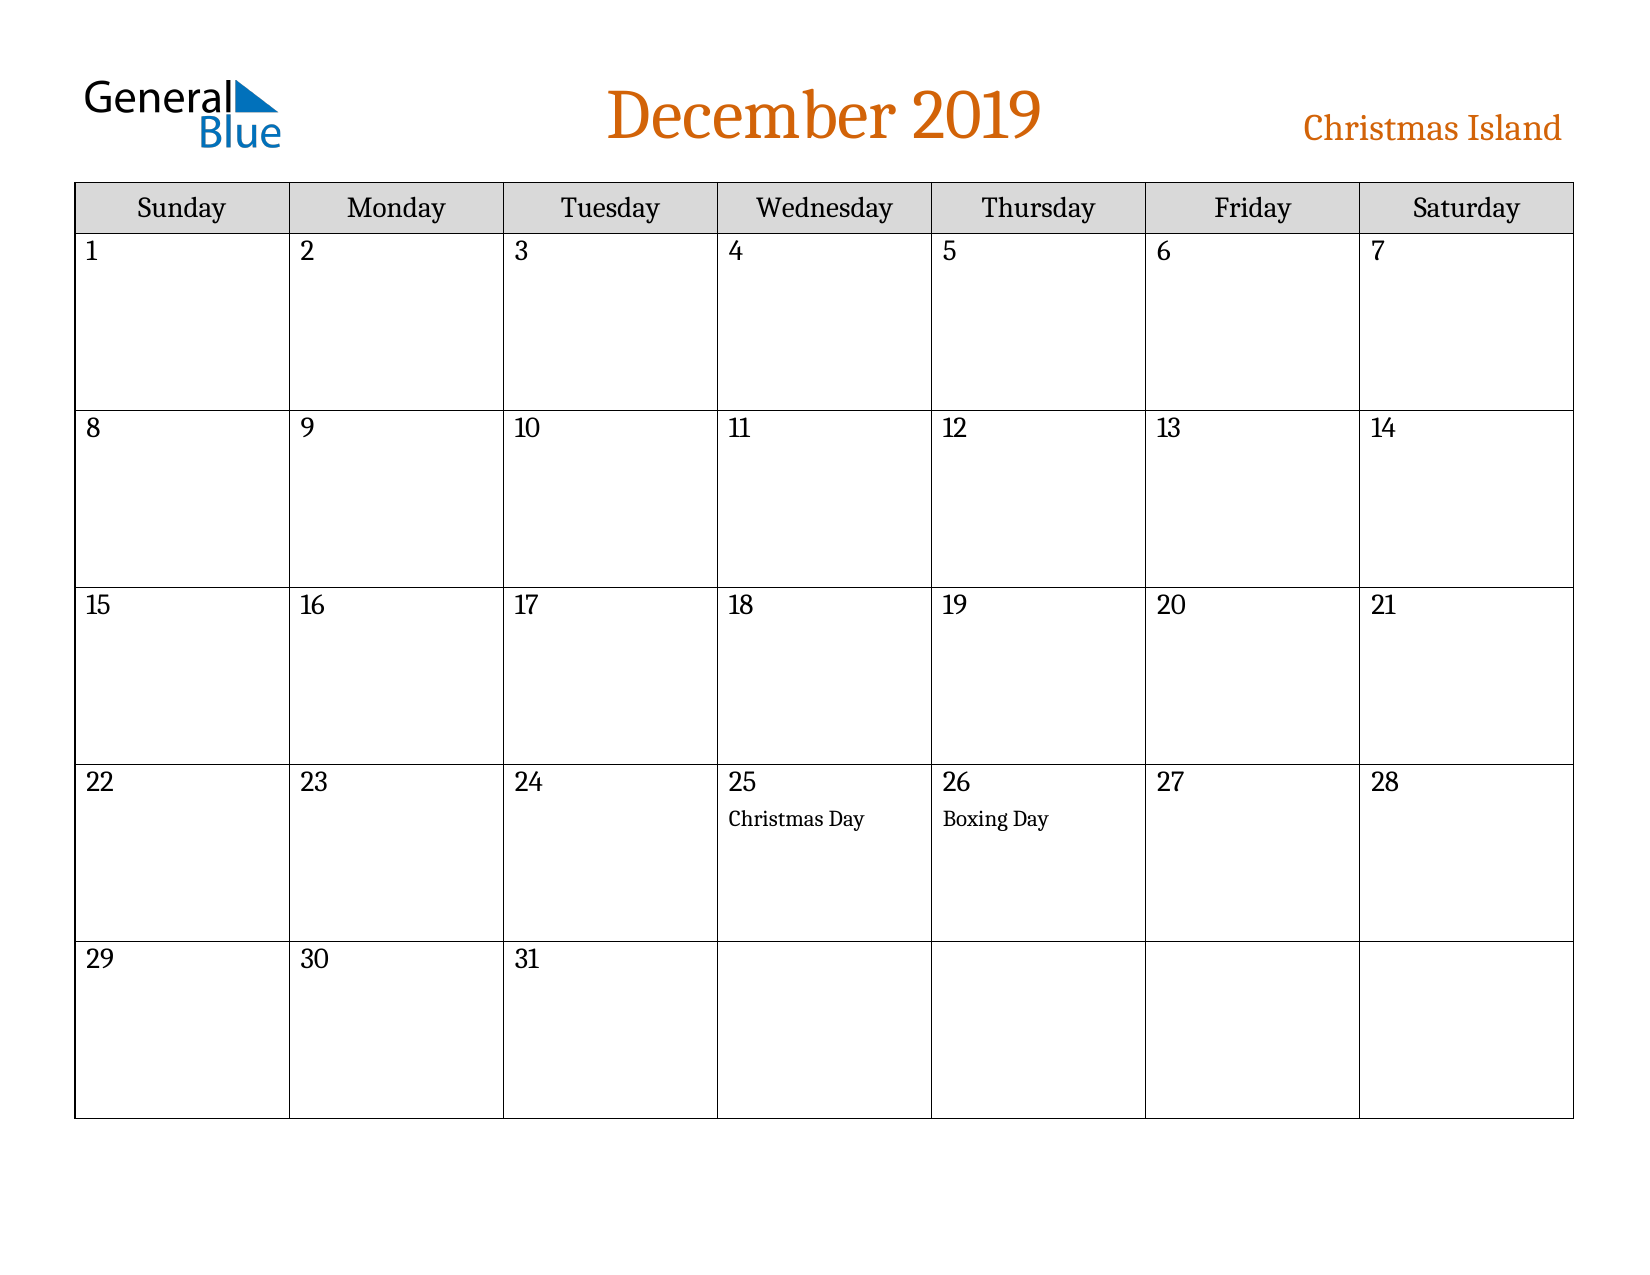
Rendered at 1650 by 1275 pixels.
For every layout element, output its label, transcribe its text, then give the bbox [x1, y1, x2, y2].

table_cell [1146, 806, 1359, 941]
table_cell 15 [76, 588, 289, 629]
table_cell 30 [290, 942, 503, 983]
table_cell 31 [504, 942, 717, 983]
table_cell Thursday [932, 183, 1145, 233]
table_cell 5 [932, 234, 1145, 275]
table_cell [504, 806, 717, 941]
table_cell [1360, 629, 1573, 764]
table_cell [504, 275, 717, 410]
table_cell 21 [1360, 588, 1573, 629]
table_cell 12 [932, 411, 1145, 452]
table_cell [290, 452, 503, 587]
table_cell 29 [76, 942, 289, 983]
table_cell 7 [1360, 234, 1573, 275]
table_cell [1146, 452, 1359, 587]
table_cell 14 [1360, 411, 1573, 452]
table_cell [76, 452, 289, 587]
table_cell Tuesday [504, 183, 717, 233]
table_cell [1360, 942, 1573, 983]
table_cell [718, 275, 931, 410]
table_cell [76, 629, 289, 764]
table_cell 18 [718, 588, 931, 629]
table_cell [1146, 629, 1359, 764]
table_cell [76, 983, 289, 1118]
table_header December 2019 [503, 75, 1146, 182]
table_cell 20 [1146, 588, 1359, 629]
table_cell [1360, 983, 1573, 1118]
table_cell Boxing Day [932, 806, 1145, 941]
table_cell Monday [290, 183, 503, 233]
table_cell [932, 275, 1145, 410]
table_cell 16 [290, 588, 503, 629]
table_cell 27 [1146, 765, 1359, 806]
table_cell [504, 983, 717, 1118]
table_cell [932, 942, 1145, 983]
table_cell [290, 275, 503, 410]
table_header Christmas Island [1146, 75, 1574, 182]
table_cell [1360, 806, 1573, 941]
table_cell 8 [76, 411, 289, 452]
table_cell 19 [932, 588, 1145, 629]
table_cell [718, 629, 931, 764]
table_header [75, 75, 503, 182]
table_cell 17 [504, 588, 717, 629]
table_cell [504, 452, 717, 587]
table_cell Wednesday [718, 183, 931, 233]
table_cell 23 [290, 765, 503, 806]
table_cell [932, 629, 1145, 764]
table_cell 11 [718, 411, 931, 452]
table_cell [932, 983, 1145, 1118]
table_cell [76, 275, 289, 410]
table_cell [1146, 983, 1359, 1118]
table_cell Saturday [1360, 183, 1573, 233]
table_cell 3 [504, 234, 717, 275]
table_cell 1 [76, 234, 289, 275]
picture [85, 80, 281, 148]
table_cell 10 [504, 411, 717, 452]
table_cell [290, 983, 503, 1118]
table_cell 2 [290, 234, 503, 275]
table_cell [504, 629, 717, 764]
table_cell 9 [290, 411, 503, 452]
table_cell [1146, 275, 1359, 410]
table_cell 4 [718, 234, 931, 275]
table_cell 6 [1146, 234, 1359, 275]
table_cell [76, 806, 289, 941]
table_cell [1146, 942, 1359, 983]
table_cell [1360, 275, 1573, 410]
table_cell 13 [1146, 411, 1359, 452]
table_cell [718, 452, 931, 587]
table_cell 28 [1360, 765, 1573, 806]
table_cell 25 [718, 765, 931, 806]
table_cell 22 [76, 765, 289, 806]
table_cell Christmas Day [718, 806, 931, 941]
table_cell [718, 983, 931, 1118]
table_cell [290, 629, 503, 764]
table_cell [1360, 452, 1573, 587]
table_cell [290, 806, 503, 941]
table_cell Friday [1146, 183, 1359, 233]
table_cell Sunday [76, 183, 289, 233]
table_cell 24 [504, 765, 717, 806]
table_cell [718, 942, 931, 983]
table_cell 26 [932, 765, 1145, 806]
table_cell [932, 452, 1145, 587]
